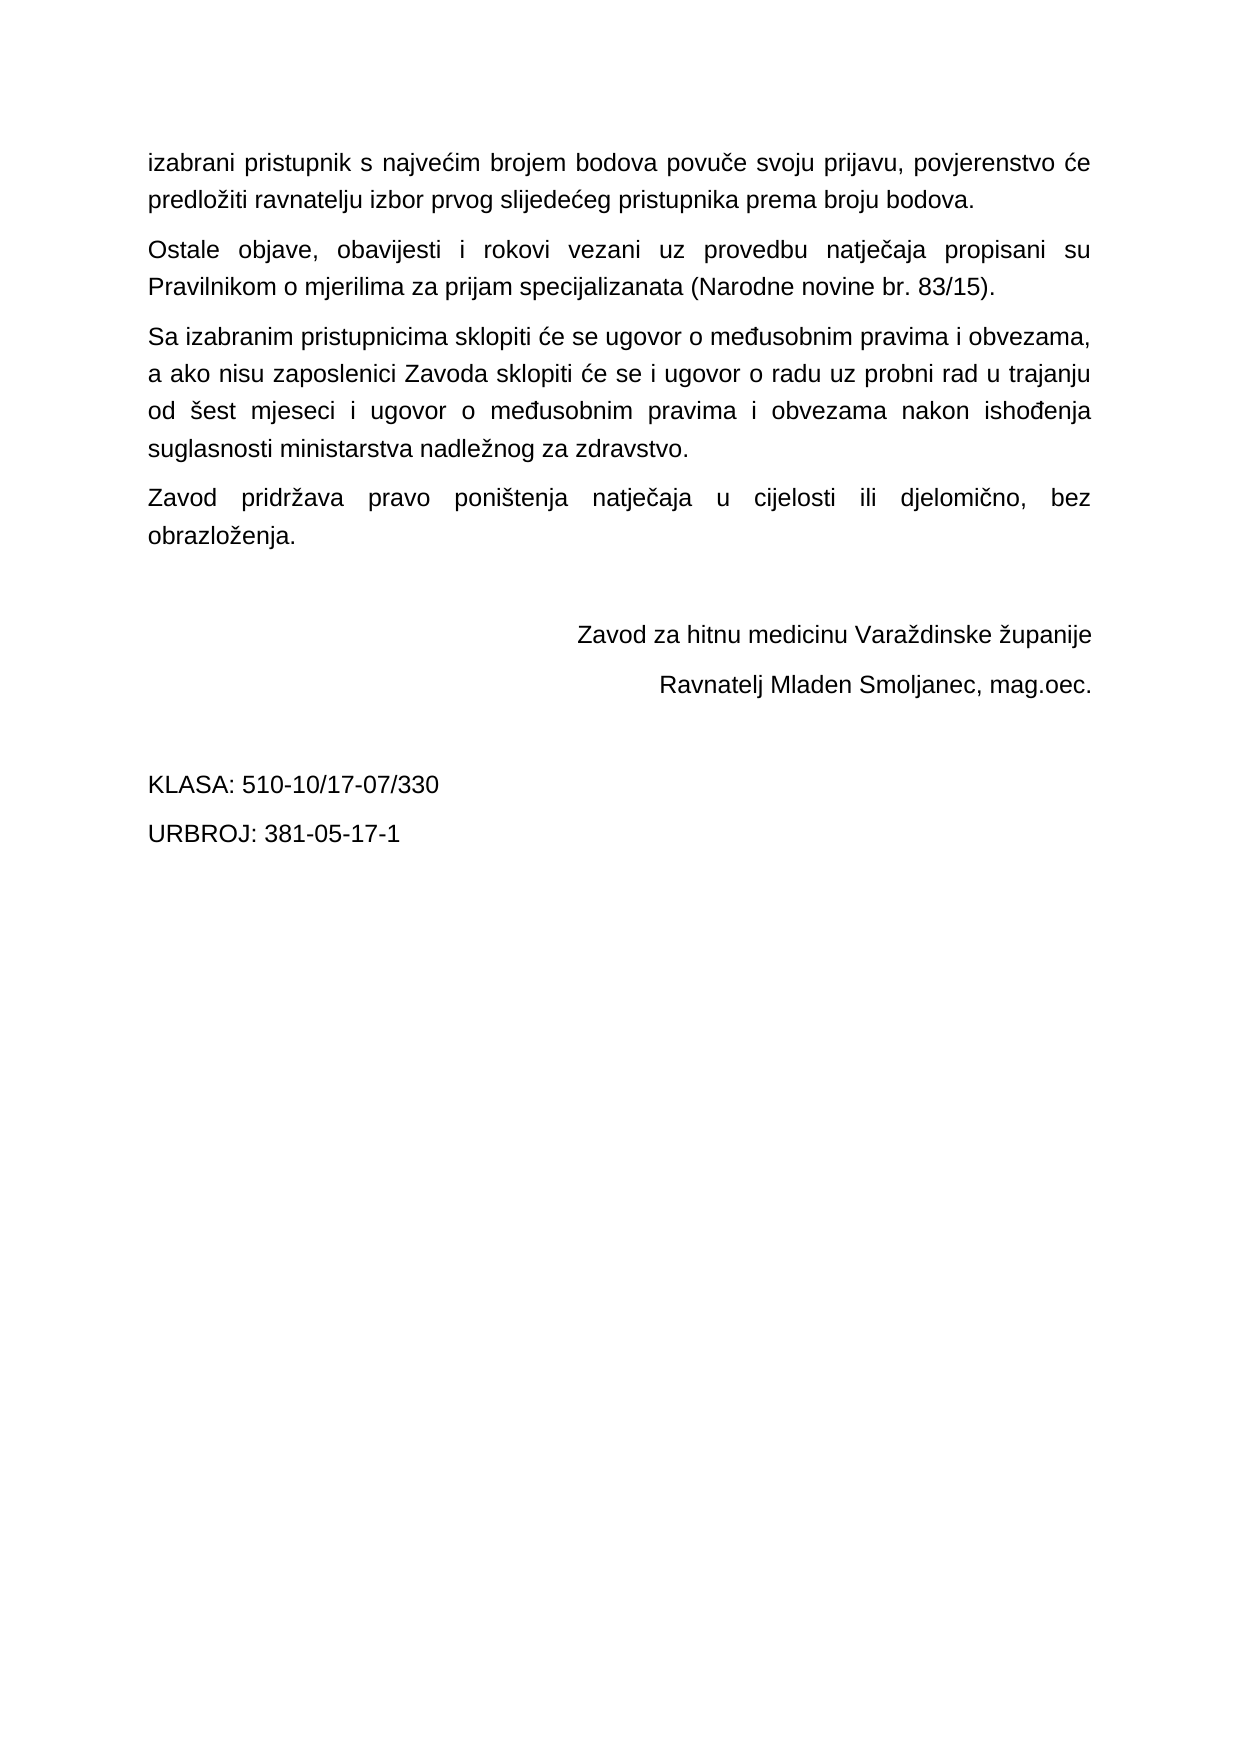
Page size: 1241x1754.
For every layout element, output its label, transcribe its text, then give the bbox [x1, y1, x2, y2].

text KLASA: 510-10/17-07/330 [148, 770, 1093, 798]
text URBROJ: 381-05-17-1 [148, 819, 1093, 848]
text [148, 148, 1093, 214]
text Ravnatelj Mladen Smoljanec, mag.oec. [148, 670, 1093, 699]
text Zavod za hitnu medicinu Varaždinske županije [148, 620, 1093, 649]
text Zavod pridržava pravo poništenja natječaja u cijelosti ili djelomično, bez obrazloženja. [148, 483, 1093, 549]
text Ostale objave, obavijesti i rokovi vezani uz provedbu natječaja propisani su Pravilnikom o mjerilima za prijam specijalizanata (Narodne novine br. 83/15). [148, 235, 1093, 301]
text Sa izabranim pristupnicima sklopiti će se ugovor o međusobnim pravima i obvezama, a ako nisu zaposlenici Zavoda sklopiti će se i ugovor o radu uz probni rad u trajanju od šest mjeseci i ugovor o međusobnim pravima i obvezama nakon ishođenja suglasnosti ministarstva nadležnog za zdravstvo. [148, 322, 1093, 462]
